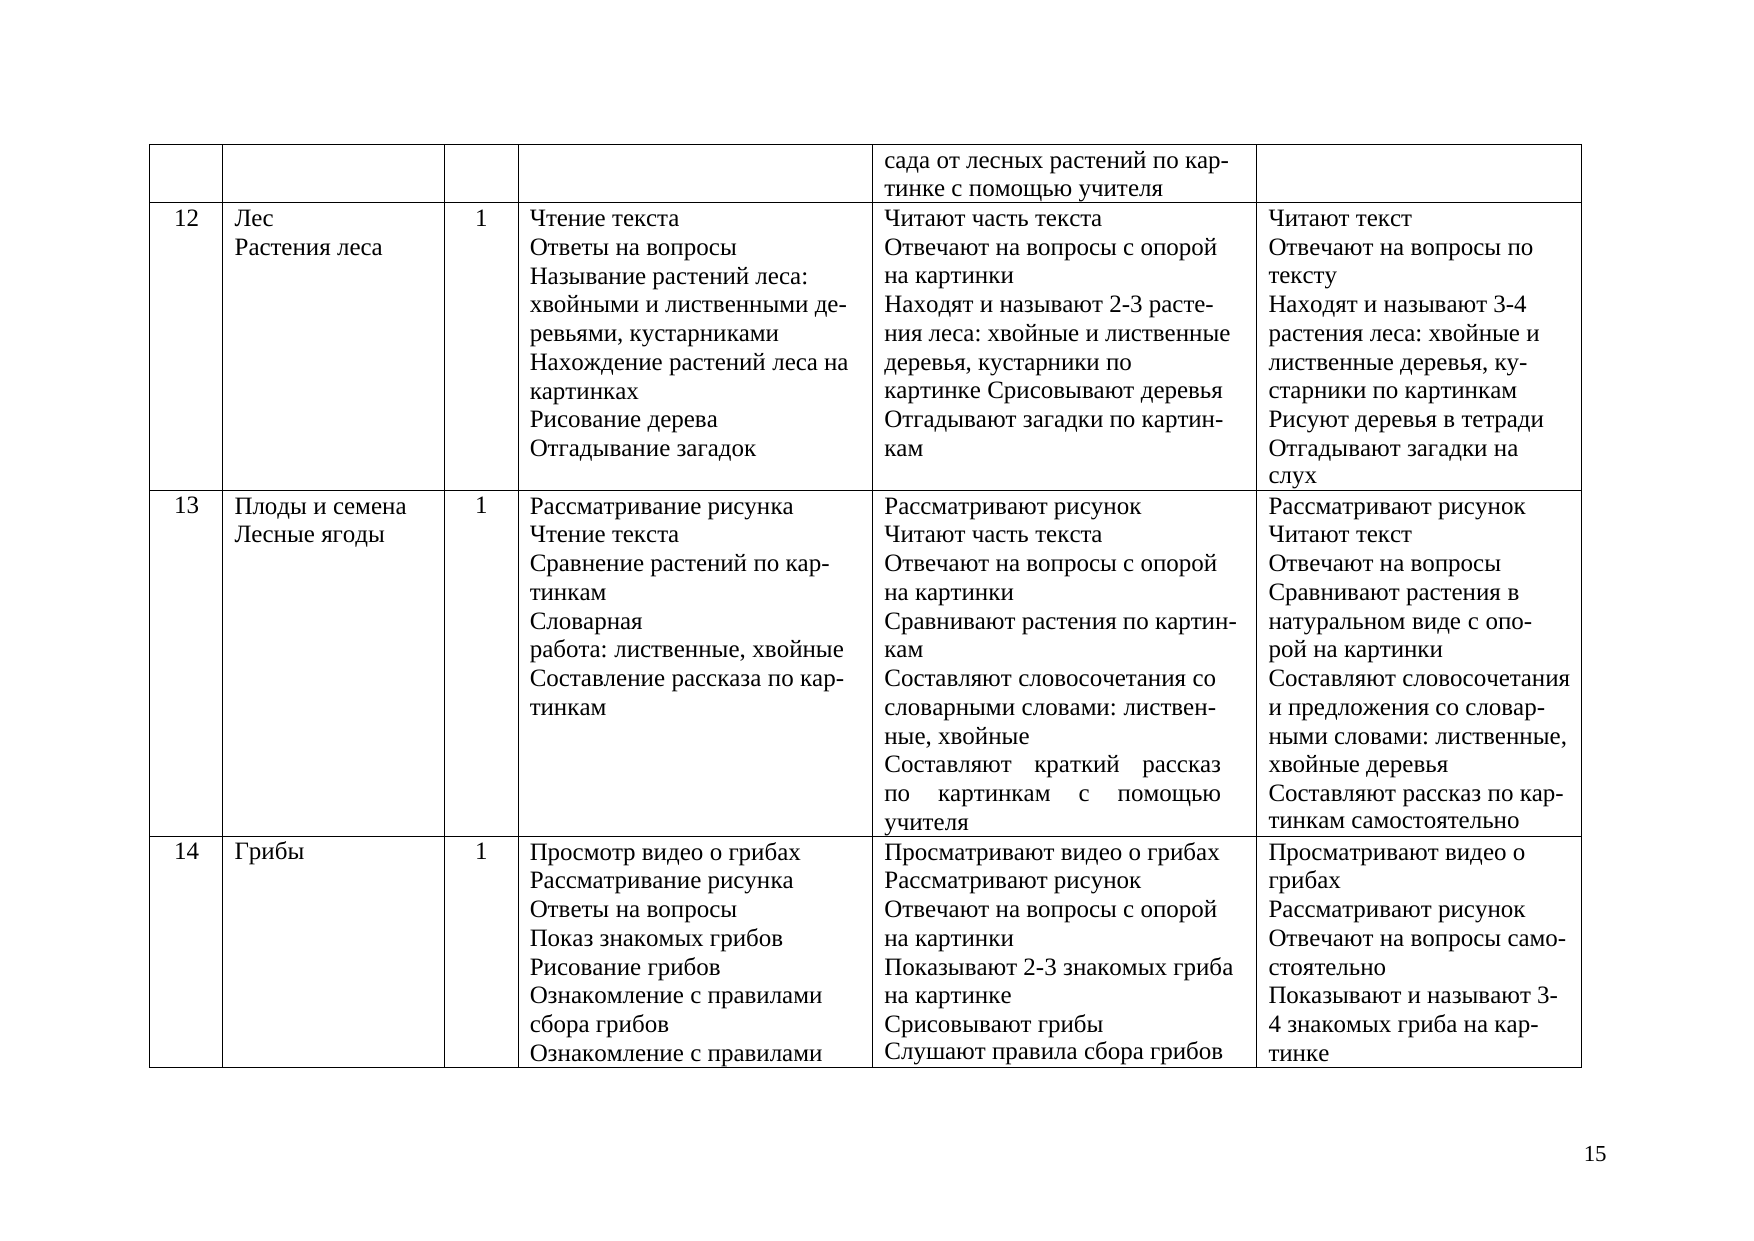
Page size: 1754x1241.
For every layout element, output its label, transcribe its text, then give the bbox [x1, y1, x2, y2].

table_cell Рассматривание рисунка Чтение текста Сравнение растений по кар- тинкам Словарная работа: лиственные, хвойные Составление рассказа по кар- тинкам [519, 491, 872, 836]
table_header [1257, 145, 1581, 202]
table_cell 12 [150, 203, 222, 490]
table_cell 1 [445, 491, 518, 836]
table_cell Грибы [223, 837, 444, 1067]
table_cell Читают текст Отвечают на вопросы по тексту Находят и называют 3-4 растения леса: хвойные и лиственные деревья, ку- старники по картинкам Рисуют деревья в тетради Отгадывают загадки на слух [1257, 203, 1581, 490]
table_cell 14 [150, 837, 222, 1067]
table_cell Плоды и семена Лесные ягоды [223, 491, 444, 836]
table_header [445, 145, 518, 202]
table_cell Просматривают видео о грибах Рассматривают рисунок Отвечают на вопросы с опорой на картинки Показывают 2-3 знакомых гриба на картинке Срисовывают грибы Слушают правила сбора грибов [873, 837, 1256, 1067]
table_header сада от лесных растений по кар- тинке с помощью учителя [873, 145, 1256, 202]
table_cell Чтение текста Ответы на вопросы Называние растений леса: хвойными и лиственными де- ревьями, кустарниками Нахождение растений леса на картинках Рисование дерева Отгадывание загадок [519, 203, 872, 490]
table_header [223, 145, 444, 202]
table_cell 13 [150, 491, 222, 836]
table_header [519, 145, 872, 202]
table_cell 1 [445, 203, 518, 490]
table_cell Лес Растения леса [223, 203, 444, 490]
table_cell Рассматривают рисунок Читают часть текста Отвечают на вопросы с опорой на картинки Сравнивают растения по картин- кам Составляют словосочетания со словарными словами: листвен- ные, хвойные Составляют краткий рассказ по картинкам с помощью учителя [873, 491, 1256, 836]
table_cell 1 [445, 837, 518, 1067]
table_cell Просмотр видео о грибах Рассматривание рисунка Ответы на вопросы Показ знакомых грибов Рисование грибов Ознакомление с правилами сбора грибов Ознакомление с правилами [519, 837, 872, 1067]
table_cell Рассматривают рисунок Читают текст Отвечают на вопросы Сравнивают растения в натуральном виде с опо- рой на картинки Составляют словосочетания и предложения со словар- ными словами: лиственные, хвойные деревья Составляют рассказ по кар- тинкам самостоятельно [1257, 491, 1581, 836]
table_cell Читают часть текста Отвечают на вопросы с опорой на картинки Находят и называют 2-3 расте- ния леса: хвойные и лиственные деревья, кустарники по картинке Срисовывают деревья Отгадывают загадки по картин- кам [873, 203, 1256, 490]
table_header [150, 145, 222, 202]
table_cell Просматривают видео о грибах Рассматривают рисунок Отвечают на вопросы само- стоятельно Показывают и называют 3- 4 знакомых гриба на кар- тинке [1257, 837, 1581, 1067]
